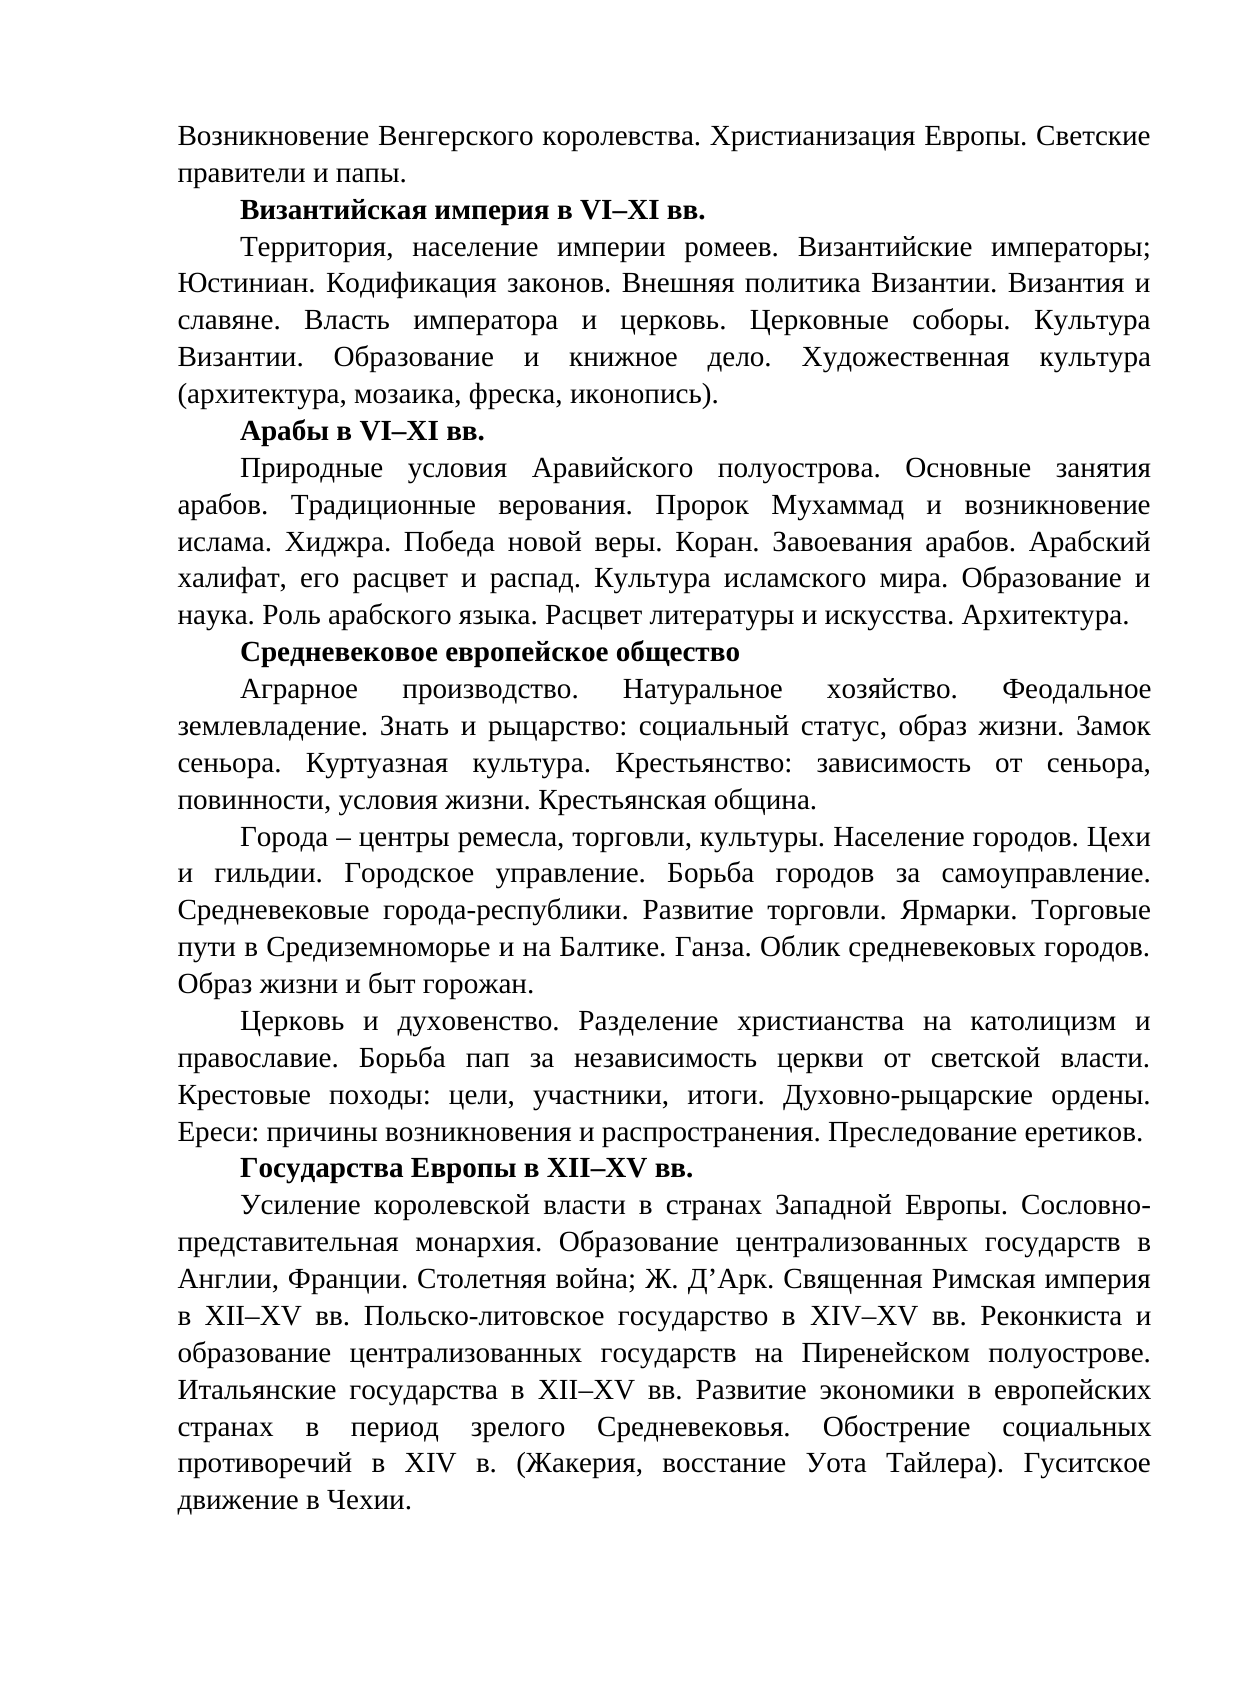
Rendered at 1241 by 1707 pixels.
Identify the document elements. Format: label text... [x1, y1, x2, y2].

text Средневековое европейское общество [177, 634, 1152, 668]
text Арабы в VI–ХI вв. [177, 413, 1152, 447]
text Аграрное производство. Натуральное хозяйство. Феодальное землевладение. Знать и рыцарство: социальный статус, образ жизни. Замок сеньора. Куртуазная культура. Крестьянство: зависимость от сеньора, повинности, условия жизни. Крестьянская община. [177, 671, 1152, 815]
text Территория, население империи ромеев. Византийские императоры; Юстиниан. Кодификация законов. Внешняя политика Византии. Византия и славяне. Власть императора и церковь. Церковные соборы. Культура Византии. Образование и книжное дело. Художественная культура (архитектура, мозаика, фреска, иконопись). [177, 229, 1152, 410]
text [177, 118, 1152, 188]
text Усиление королевской власти в странах Западной Европы. Сословно-представительная монархия. Образование централизованных государств в Англии, Франции. Столетняя война; Ж. Д’Арк. Священная Римская империя в ХII–ХV вв. Польско-литовское государство в XIV–XV вв. Реконкиста и образование централизованных государств на Пиренейском полуострове. Итальянские государства в XII–XV вв. Развитие экономики в европейских странах в период зрелого Средневековья. Обострение социальных противоречий в ХIV в. (Жакерия, восстание Уота Тайлера). Гуситское движение в Чехии. [177, 1187, 1152, 1516]
text Природные условия Аравийского полуострова. Основные занятия арабов. Традиционные верования. Пророк Мухаммад и возникновение ислама. Хиджра. Победа новой веры. Коран. Завоевания арабов. Арабский халифат, его расцвет и распад. Культура исламского мира. Образование и наука. Роль арабского языка. Расцвет литературы и искусства. Архитектура. [177, 450, 1152, 631]
text Византийская империя в VI–ХI вв. [177, 192, 1152, 225]
text Государства Европы в ХII–ХV вв. [177, 1151, 1152, 1184]
text Церковь и духовенство. Разделение христианства на католицизм и православие. Борьба пап за независимость церкви от светской власти. Крестовые походы: цели, участники, итоги. Духовно-рыцарские ордены. Ереси: причины возникновения и распространения. Преследование еретиков. [177, 1003, 1152, 1147]
text Города – центры ремесла, торговли, культуры. Население городов. Цехи и гильдии. Городское управление. Борьба городов за самоуправление. Средневековые города-республики. Развитие торговли. Ярмарки. Торговые пути в Средиземноморье и на Балтике. Ганза. Облик средневековых городов. Образ жизни и быт горожан. [177, 819, 1152, 1000]
